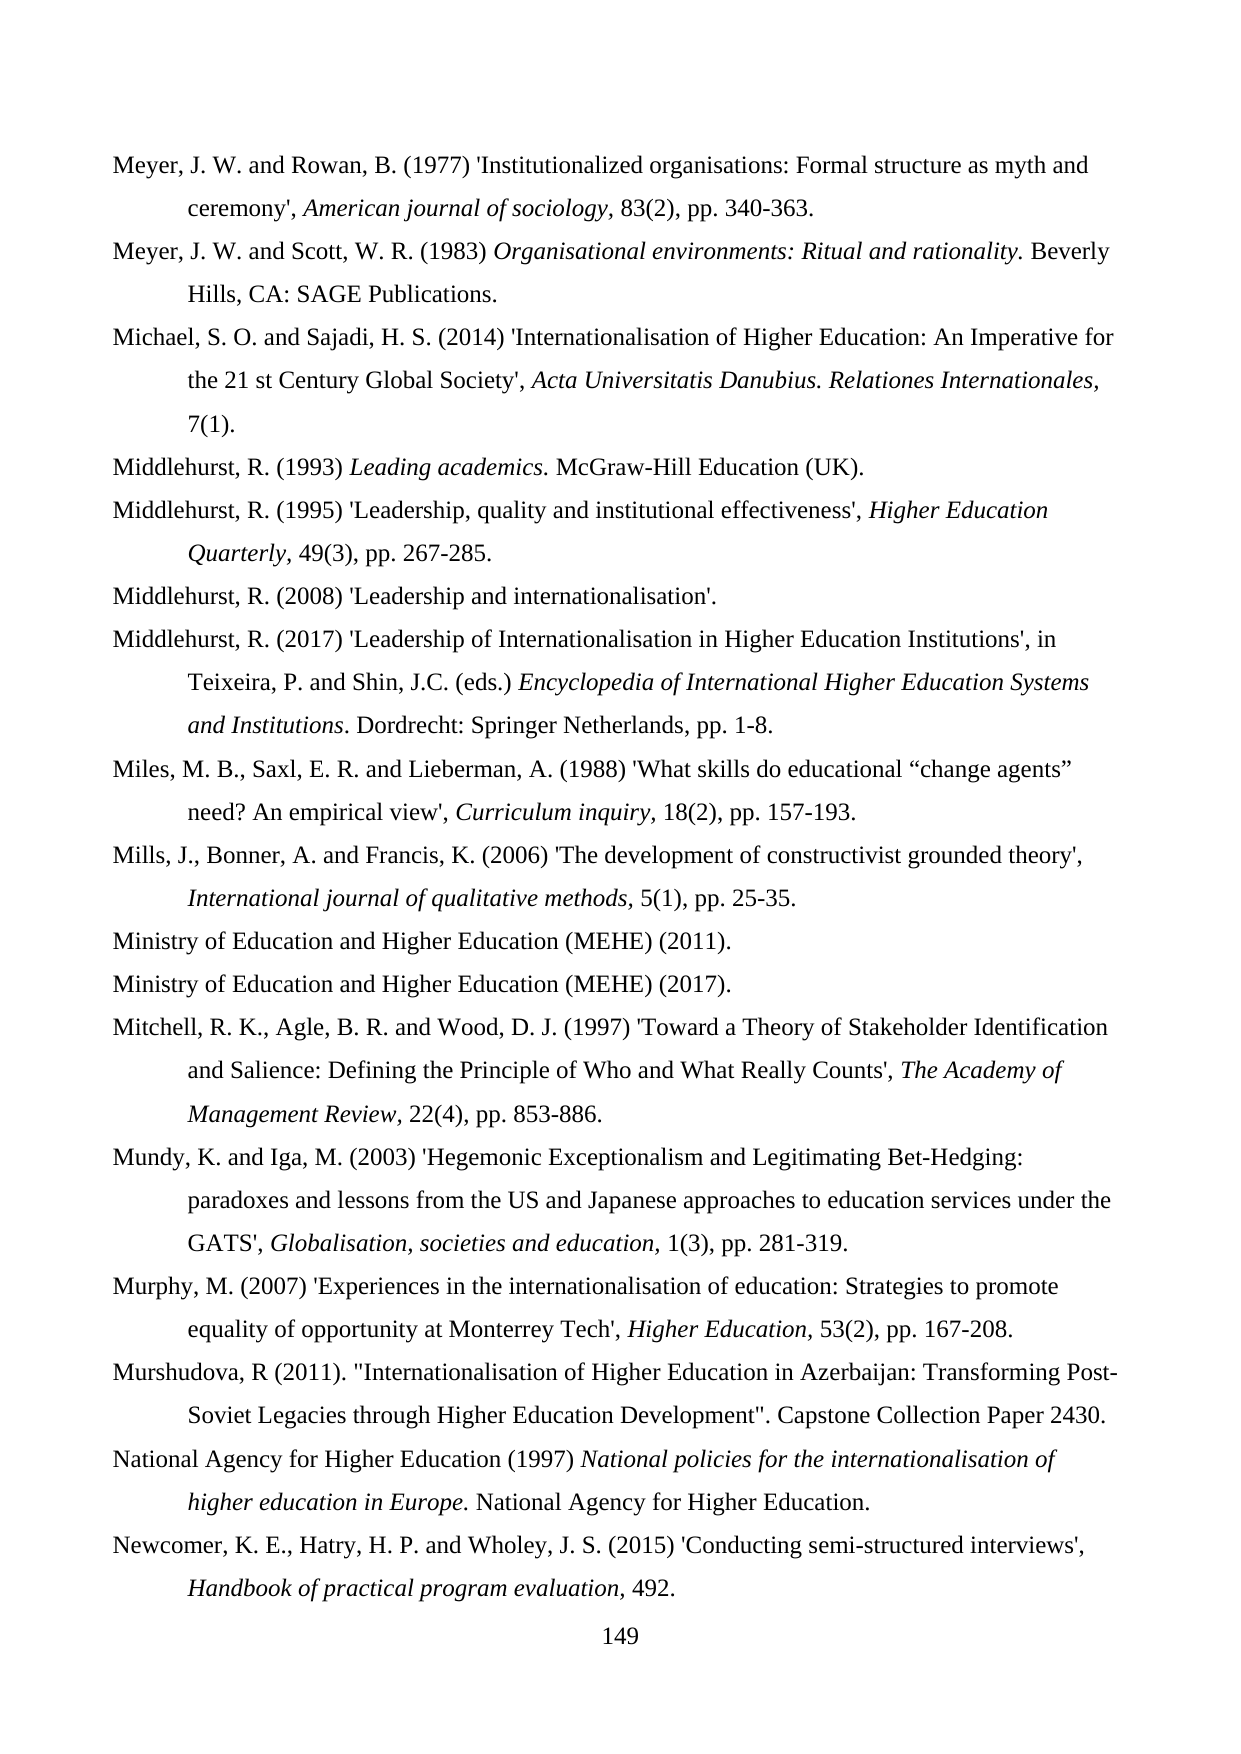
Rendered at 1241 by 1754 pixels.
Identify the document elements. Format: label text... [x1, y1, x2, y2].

text Meyer, J. W. and Scott, W. R. (1983) Organisational environments: Ritual and rationality. Beverly Hills, CA: SAGE Publications. [112, 236, 1128, 308]
text Ministry of Education and Higher Education (MEHE) (2017). [112, 969, 1128, 998]
text National Agency for Higher Education (1997) National policies for the internationalisation of higher education in Europe. National Agency for Higher Education. [112, 1444, 1128, 1516]
text Middlehurst, R. (2017) 'Leadership of Internationalisation in Higher Education Institutions', in Teixeira, P. and Shin, J.C. (eds.) Encyclopedia of International Higher Education Systems and Institutions. Dordrecht: Springer Netherlands, pp. 1-8. [112, 624, 1128, 739]
text Mitchell, R. K., Agle, B. R. and Wood, D. J. (1997) 'Toward a Theory of Stakeholder Identification and Salience: Defining the Principle of Who and What Really Counts', The Academy of Management Review, 22(4), pp. 853-886. [112, 1012, 1128, 1127]
text Middlehurst, R. (1993) Leading academics. McGraw-Hill Education (UK). [112, 452, 1128, 481]
text Middlehurst, R. (2008) 'Leadership and internationalisation'. [112, 581, 1128, 610]
text Mundy, K. and Iga, M. (2003) 'Hegemonic Exceptionalism and Legitimating Bet‐Hedging: paradoxes and lessons from the US and Japanese approaches to education services under the GATS', Globalisation, societies and education, 1(3), pp. 281-319. [112, 1142, 1128, 1257]
text Meyer, J. W. and Rowan, B. (1977) 'Institutionalized organisations: Formal structure as myth and ceremony', American journal of sociology, 83(2), pp. 340-363. [112, 150, 1128, 222]
text Newcomer, K. E., Hatry, H. P. and Wholey, J. S. (2015) 'Conducting semi-structured interviews', Handbook of practical program evaluation, 492. [112, 1530, 1128, 1602]
text Ministry of Education and Higher Education (MEHE) (2011). [112, 926, 1128, 955]
text Murphy, M. (2007) 'Experiences in the internationalisation of education: Strategies to promote equality of opportunity at Monterrey Tech', Higher Education, 53(2), pp. 167-208. [112, 1271, 1128, 1343]
text Mills, J., Bonner, A. and Francis, K. (2006) 'The development of constructivist grounded theory', International journal of qualitative methods, 5(1), pp. 25-35. [112, 840, 1128, 912]
text Middlehurst, R. (1995) 'Leadership, quality and institutional effectiveness', Higher Education Quarterly, 49(3), pp. 267-285. [112, 495, 1128, 567]
text Miles, M. B., Saxl, E. R. and Lieberman, A. (1988) 'What skills do educational “change agents” need? An empirical view', Curriculum inquiry, 18(2), pp. 157-193. [112, 754, 1128, 826]
text Michael, S. O. and Sajadi, H. S. (2014) 'Internationalisation of Higher Education: An Imperative for the 21 st Century Global Society', Acta Universitatis Danubius. Relationes Internationales, 7(1). [112, 322, 1128, 437]
text Murshudova, R (2011). "Internationalisation of Higher Education in Azerbaijan: Transforming Post-Soviet Legacies through Higher Education Development". Capstone Collection Paper 2430. [112, 1357, 1128, 1429]
